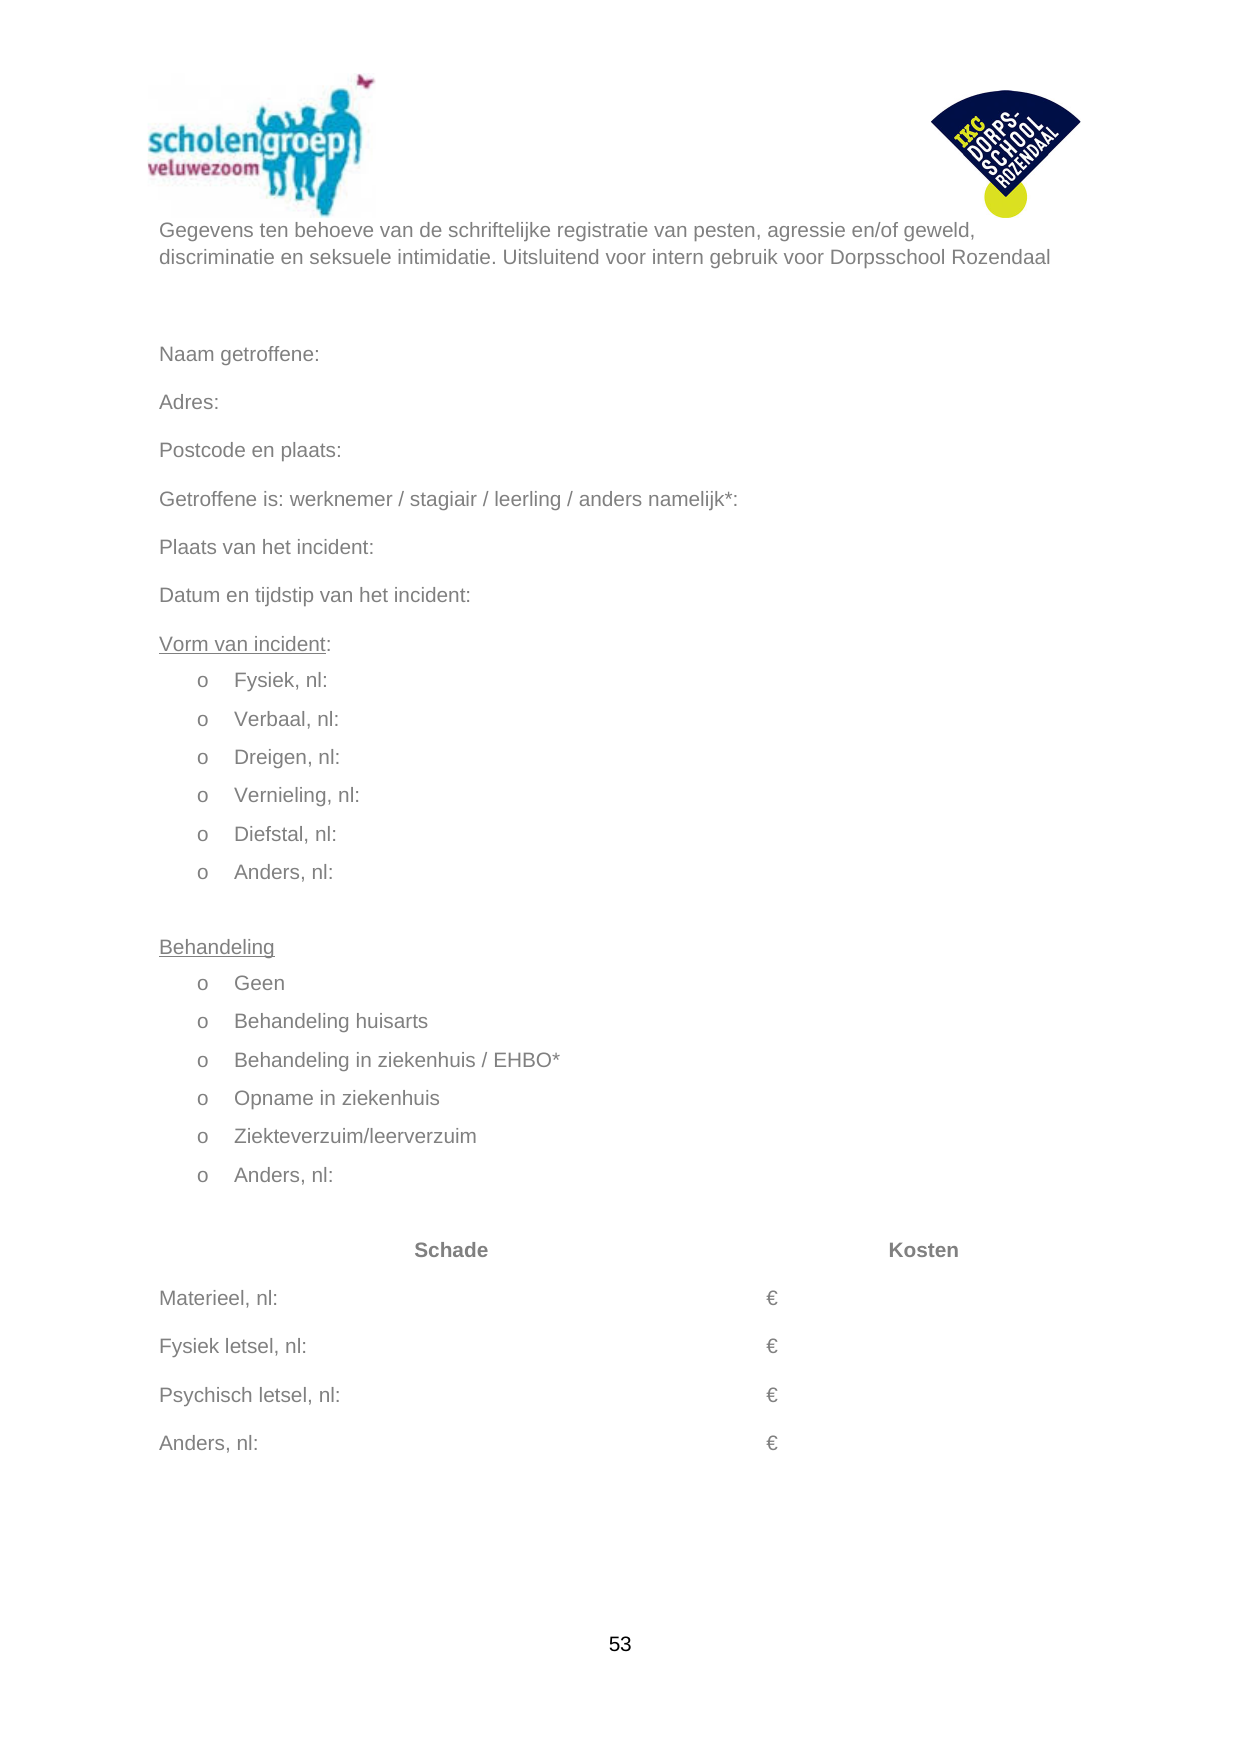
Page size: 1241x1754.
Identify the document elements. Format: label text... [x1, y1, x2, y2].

table_cell € € € € [755, 1286, 1093, 1479]
picture [147, 73, 376, 218]
table_cell Schade [148, 1238, 755, 1286]
table_cell Kosten [755, 1238, 1093, 1286]
table_cell Materieel, nl: Fysiek letsel, nl: Psychisch letsel, nl: Anders, nl: [148, 1286, 755, 1479]
table_cell Naam getroffene: Adres: Postcode en plaats: Getroffene is: werknemer / stagiair / leerling / anders namelijk*: Plaats van het incident: Datum en tijdstip van het incident: Vorm van incident: Fysiek, nl: Verbaal, nl: Dreigen, nl: Vernieling, nl: Diefstal, nl: Anders, nl: Behandeling Geen Behandeling huisarts Behandeling in ziekenhuis / EHBO* Opname in ziekenhuis Ziekteverzuim/leerverzuim Anders, nl: [148, 293, 1093, 1237]
picture [930, 90, 1081, 218]
table_header Gegevens ten behoeve van de schriftelijke registratie van pesten, agressie en/of geweld, discriminatie en seksuele intimidatie. Uitsluitend voor intern gebruik voor Dorpsschool Rozendaal [148, 218, 1093, 293]
